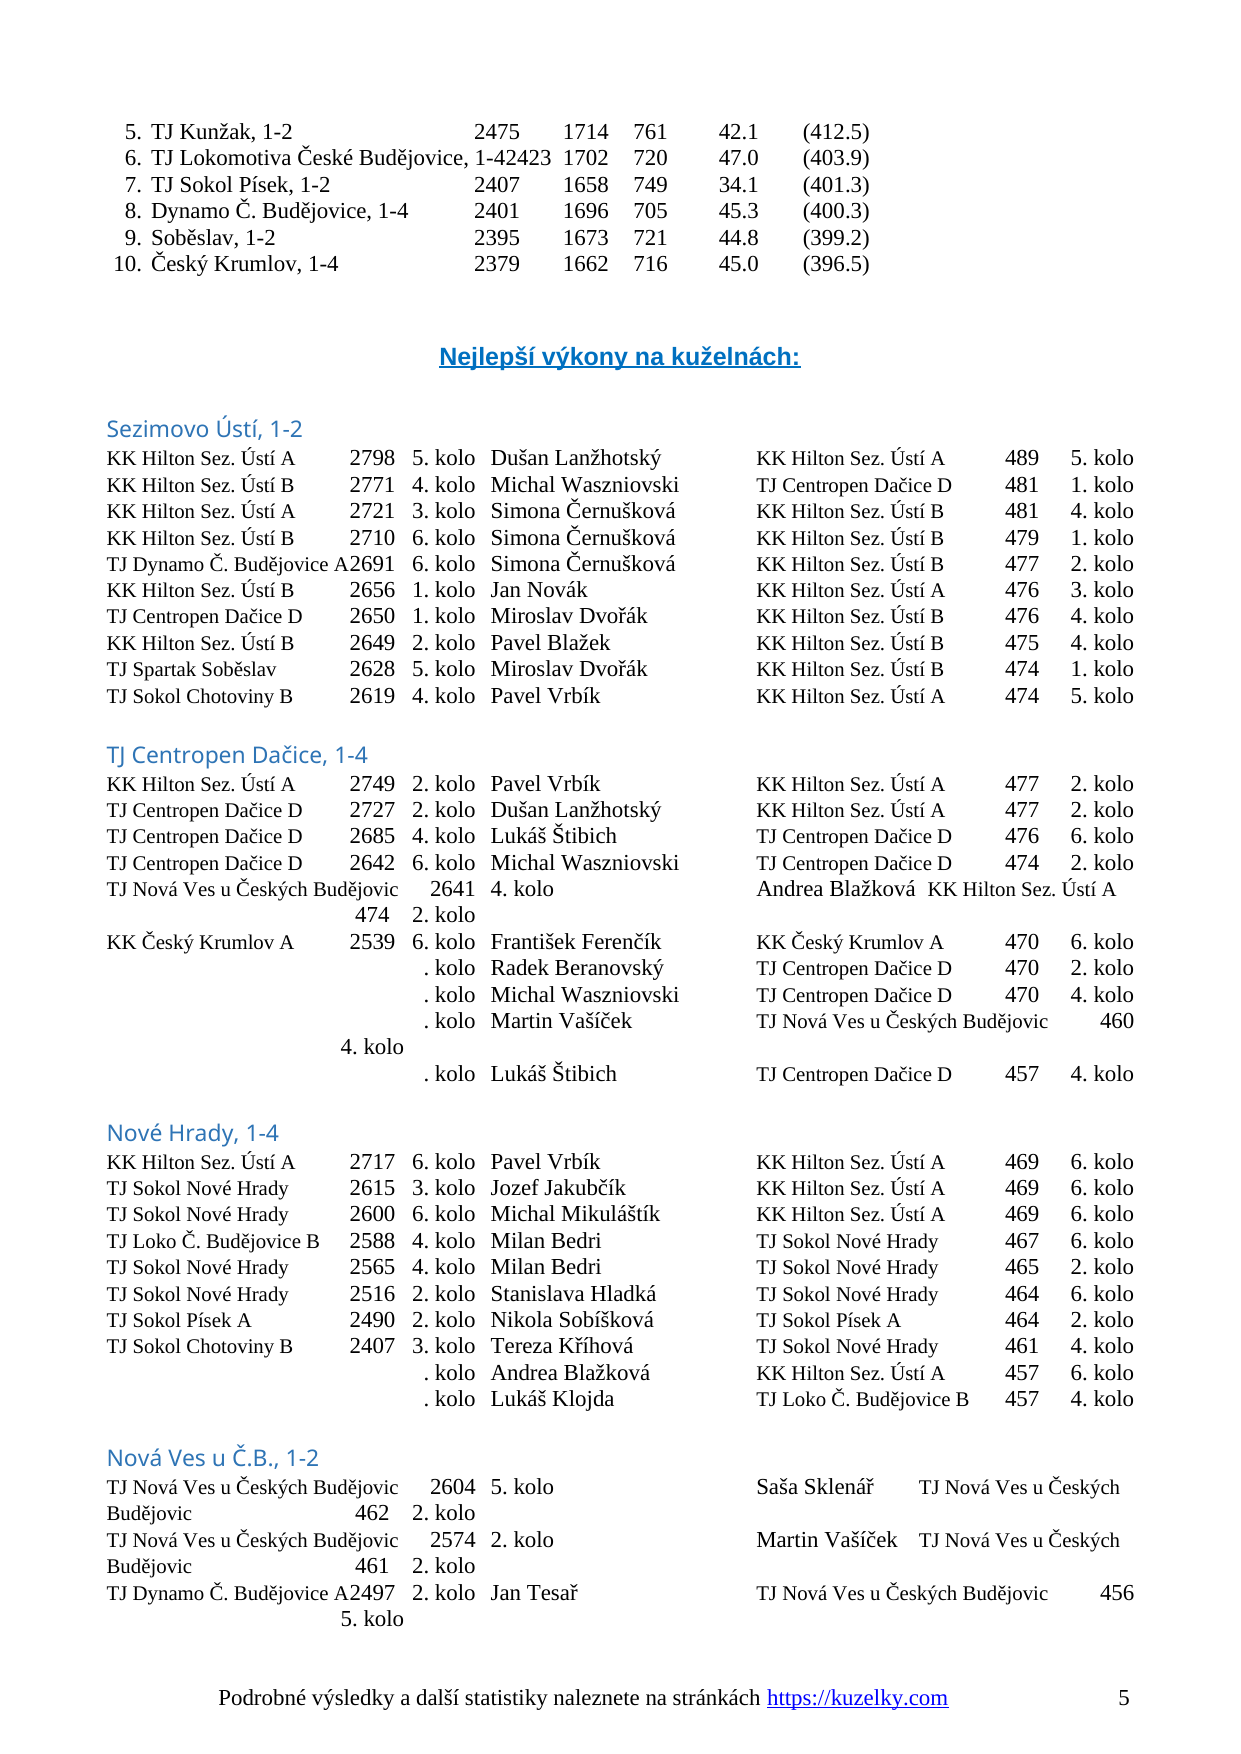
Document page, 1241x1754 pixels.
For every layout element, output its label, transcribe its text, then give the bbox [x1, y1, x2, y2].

text . kolo Michal Waszniovski TJ Centropen Dačice D 470 4. kolo [106, 981, 1134, 1007]
subtitle Nová Ves u Č.B., 1-2 [106, 1442, 1134, 1473]
text TJ Spartak Soběslav 2628 5. kolo Miroslav Dvořák KK Hilton Sez. Ústí B 474 1. kolo [106, 655, 1134, 682]
text TJ Centropen Dačice D 2727 2. kolo Dušan Lanžhotský KK Hilton Sez. Ústí A 477 2. kolo [106, 796, 1134, 822]
text TJ Sokol Chotoviny B 2619 4. kolo Pavel Vrbík KK Hilton Sez. Ústí A 474 5. kolo [106, 682, 1134, 708]
text . kolo Lukáš Klojda TJ Loko Č. Budějovice B 457 4. kolo [106, 1385, 1134, 1411]
text . kolo Lukáš Štibich TJ Centropen Dačice D 457 4. kolo [106, 1060, 1134, 1086]
text TJ Sokol Nové Hrady 2516 2. kolo Stanislava Hladká TJ Sokol Nové Hrady 464 6. kolo [106, 1279, 1134, 1306]
text KK Hilton Sez. Ústí B 2771 4. kolo Michal Waszniovski TJ Centropen Dačice D 481 1. kolo [106, 471, 1134, 497]
text KK Hilton Sez. Ústí A 2798 5. kolo Dušan Lanžhotský KK Hilton Sez. Ústí A 489 5. kolo [106, 444, 1134, 471]
text TJ Nová Ves u Českých Budějovic 2574 2. kolo Martin Vašíček TJ Nová Ves u Českých Budějovic 461 2. kolo [106, 1526, 1134, 1578]
text TJ Sokol Nové Hrady 2600 6. kolo Michal Mikuláštík KK Hilton Sez. Ústí A 469 6. kolo [106, 1201, 1134, 1227]
text TJ Centropen Dačice D 2685 4. kolo Lukáš Štibich TJ Centropen Dačice D 476 6. kolo [106, 822, 1134, 849]
text TJ Nová Ves u Českých Budějovic 2604 5. kolo Saša Sklenář TJ Nová Ves u Českých Budějovic 462 2. kolo [106, 1473, 1134, 1526]
text 7. TJ Sokol Písek, 1-2 2407 1658 749 34.1 (401.3) [106, 171, 1134, 197]
text 6. TJ Lokomotiva České Budějovice, 1-4 2423 1702 720 47.0 (403.9) [106, 144, 1134, 171]
text TJ Loko Č. Budějovice B 2588 4. kolo Milan Bedri TJ Sokol Nové Hrady 467 6. kolo [106, 1227, 1134, 1253]
subtitle Sezimovo Ústí, 1-2 [106, 413, 1134, 444]
text 8. Dynamo Č. Budějovice, 1-4 2401 1696 705 45.3 (400.3) [106, 197, 1134, 223]
text TJ Sokol Nové Hrady 2615 3. kolo Jozef Jakubčík KK Hilton Sez. Ústí A 469 6. kolo [106, 1174, 1134, 1201]
text TJ Dynamo Č. Budějovice A 2497 2. kolo Jan Tesař TJ Nová Ves u Českých Budějovic 456 5. kolo [106, 1578, 1134, 1631]
text KK Hilton Sez. Ústí A 2721 3. kolo Simona Černušková KK Hilton Sez. Ústí B 481 4. kolo [106, 497, 1134, 523]
text 5. TJ Kunžak, 1-2 2475 1714 761 42.1 (412.5) [106, 118, 1134, 144]
text TJ Sokol Písek A 2490 2. kolo Nikola Sobíšková TJ Sokol Písek A 464 2. kolo [106, 1306, 1134, 1332]
text . kolo Andrea Blažková KK Hilton Sez. Ústí A 457 6. kolo [106, 1359, 1134, 1385]
text Nejlepší výkony na kuželnách: [94, 341, 1145, 370]
text KK Hilton Sez. Ústí B 2649 2. kolo Pavel Blažek KK Hilton Sez. Ústí B 475 4. kolo [106, 629, 1134, 655]
text . kolo Martin Vašíček TJ Nová Ves u Českých Budějovic 460 4. kolo [106, 1007, 1134, 1060]
text KK Hilton Sez. Ústí A 2749 2. kolo Pavel Vrbík KK Hilton Sez. Ústí A 477 2. kolo [106, 770, 1134, 796]
text TJ Sokol Chotoviny B 2407 3. kolo Tereza Kříhová TJ Sokol Nové Hrady 461 4. kolo [106, 1332, 1134, 1359]
text TJ Centropen Dačice D 2650 1. kolo Miroslav Dvořák KK Hilton Sez. Ústí B 476 4. kolo [106, 603, 1134, 629]
text KK Český Krumlov A 2539 6. kolo František Ferenčík KK Český Krumlov A 470 6. kolo [106, 928, 1134, 954]
subtitle Nové Hrady, 1-4 [106, 1117, 1134, 1148]
text 10. Český Krumlov, 1-4 2379 1662 716 45.0 (396.5) [106, 250, 1134, 276]
text TJ Sokol Nové Hrady 2565 4. kolo Milan Bedri TJ Sokol Nové Hrady 465 2. kolo [106, 1253, 1134, 1279]
text 9. Soběslav, 1-2 2395 1673 721 44.8 (399.2) [106, 223, 1134, 250]
text KK Hilton Sez. Ústí B 2656 1. kolo Jan Novák KK Hilton Sez. Ústí A 476 3. kolo [106, 576, 1134, 603]
text TJ Centropen Dačice D 2642 6. kolo Michal Waszniovski TJ Centropen Dačice D 474 2. kolo [106, 849, 1134, 875]
subtitle TJ Centropen Dačice, 1-4 [106, 738, 1134, 770]
text KK Hilton Sez. Ústí A 2717 6. kolo Pavel Vrbík KK Hilton Sez. Ústí A 469 6. kolo [106, 1148, 1134, 1174]
text TJ Nová Ves u Českých Budějovic 2641 4. kolo Andrea Blažková KK Hilton Sez. Ústí A 474 2. kolo [106, 875, 1134, 928]
text . kolo Radek Beranovský TJ Centropen Dačice D 470 2. kolo [106, 954, 1134, 981]
text KK Hilton Sez. Ústí B 2710 6. kolo Simona Černušková KK Hilton Sez. Ústí B 479 1. kolo [106, 523, 1134, 550]
text TJ Dynamo Č. Budějovice A 2691 6. kolo Simona Černušková KK Hilton Sez. Ústí B 477 2. kolo [106, 550, 1134, 576]
